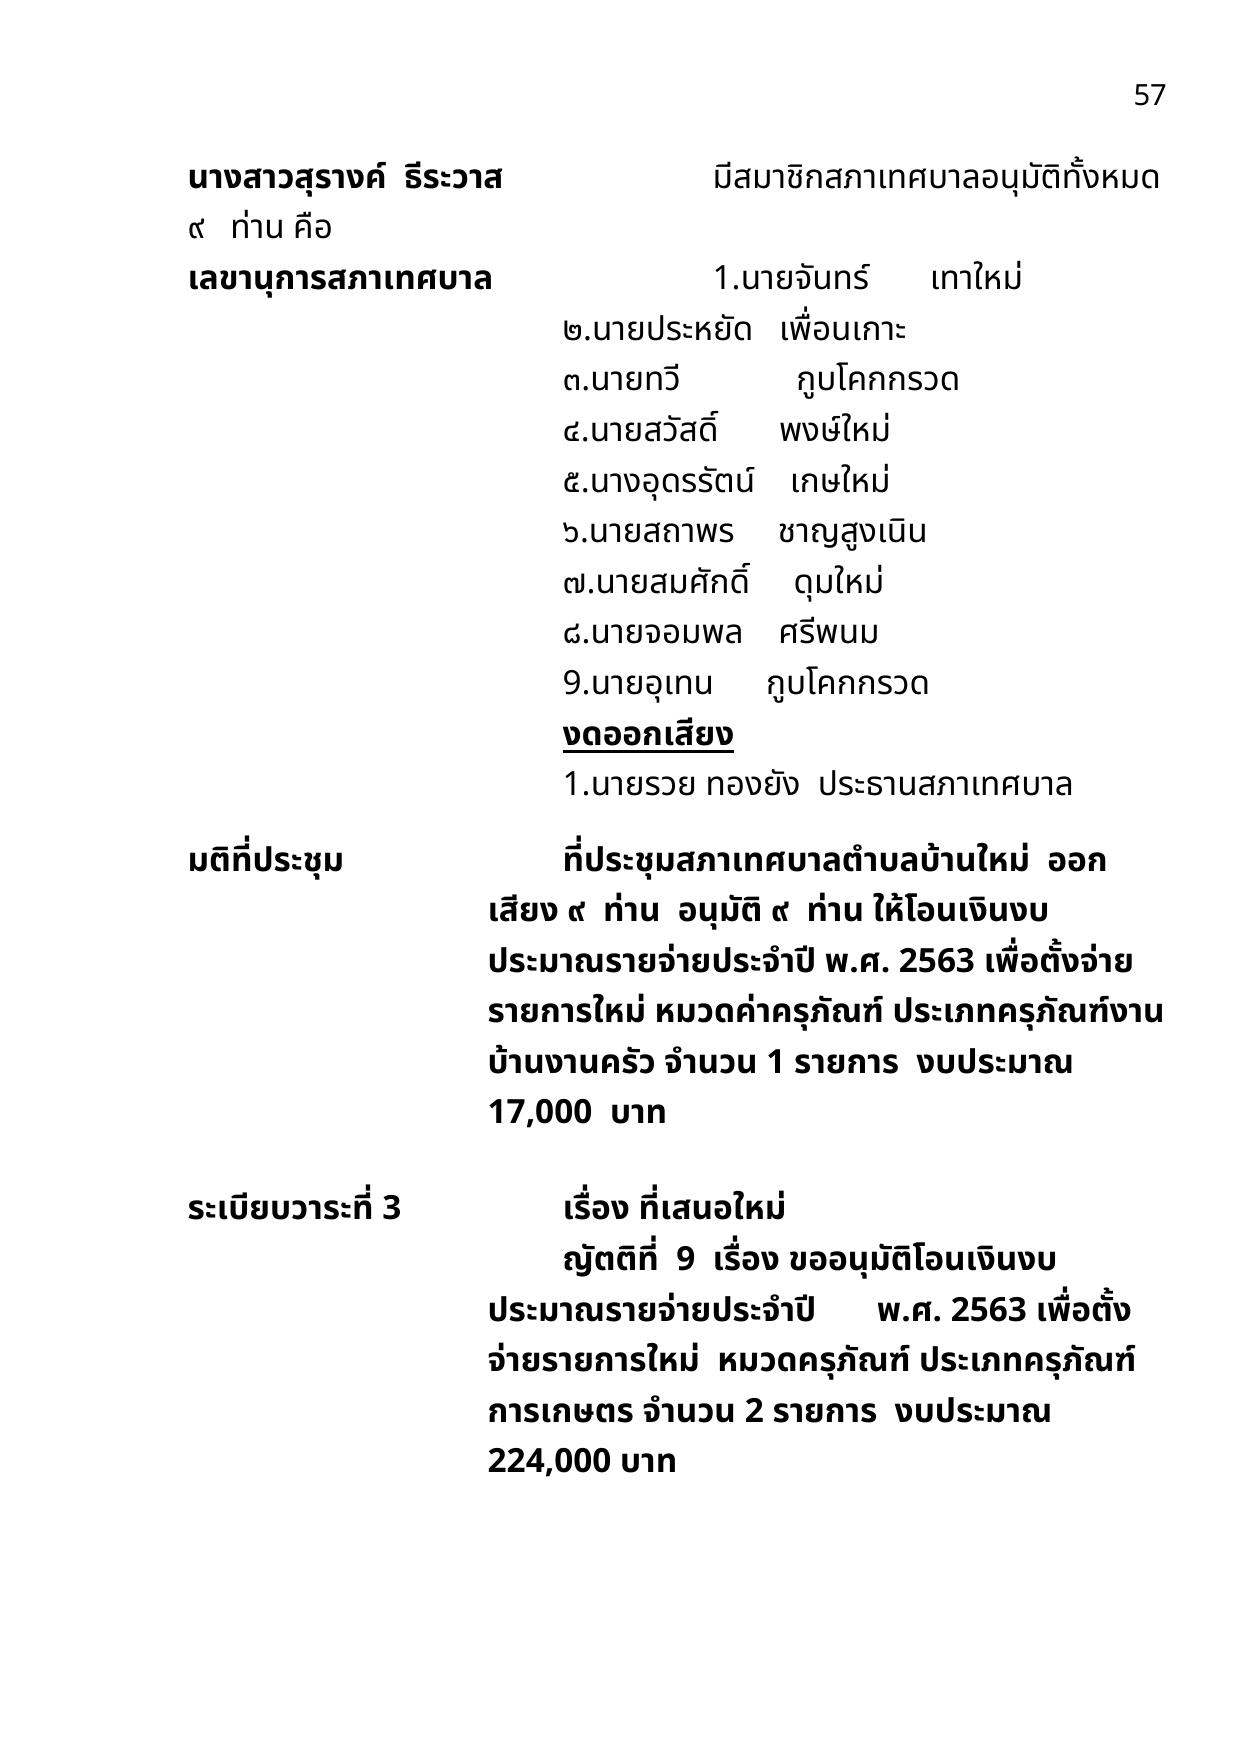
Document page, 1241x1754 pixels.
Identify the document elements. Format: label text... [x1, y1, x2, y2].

text มติที่ประชุม ที่ประชุมสภาเทศบาลตำบลบ้านใหม่ ออกเสียง ๙ ท่าน อนุมัติ ๙ ท่าน ให้โอนเงินงบประมาณรายจ่ายประจำปี พ.ศ. 2563 เพื่อตั้งจ่ายรายการใหม่ หมวดค่าครุภัณฑ์ ประเภทครุภัณฑ์งานบ้านงานครัว จำนวน 1 รายการ งบประมาณ 17,000 บาท [187, 836, 1167, 1139]
text ๗.นายสมศักดิ์ ดุมใหม่ [187, 558, 1167, 608]
text ๖.นายสถาพร ชาญสูงเนิน [187, 507, 1167, 558]
text งดออกเสียง [187, 709, 1167, 760]
text ๘.นายจอมพล ศรีพนม [187, 608, 1167, 659]
text เลขานุการสภาเทศบาล 1.นายจันทร์ เทาใหม่ [187, 254, 1167, 304]
text 1.นายรวย ทองยัง ประธานสภาเทศบาล [187, 760, 1167, 811]
text ๒.นายประหยัด เพื่อนเกาะ [187, 304, 1167, 355]
text 9.นายอุเทน กูบโคกกรวด [187, 659, 1167, 709]
text ระเบียบวาระที่ 3 เรื่อง ที่เสนอใหม่ [187, 1184, 1167, 1235]
text ญัตติที่ 9 เรื่อง ขออนุมัติโอนเงินงบประมาณรายจ่ายประจำปี พ.ศ. 2563 เพื่อตั้งจ่ายรายการใหม่ หมวดครุภัณฑ์ ประเภทครุภัณฑ์การเกษตร จำนวน 2 รายการ งบประมาณ 224,000 บาท [187, 1235, 1167, 1488]
text ๕.นางอุดรรัตน์ เกษใหม่ [187, 456, 1167, 507]
text ๓.นายทวี กูบโคกกรวด [187, 355, 1167, 406]
text ๔.นายสวัสดิ์ พงษ์ใหม่ [187, 406, 1167, 456]
text นางสาวสุรางค์ ธีระวาส มีสมาชิกสภาเทศบาลอนุมัติทั้งหมด ๙ ท่าน คือ [187, 153, 1167, 254]
